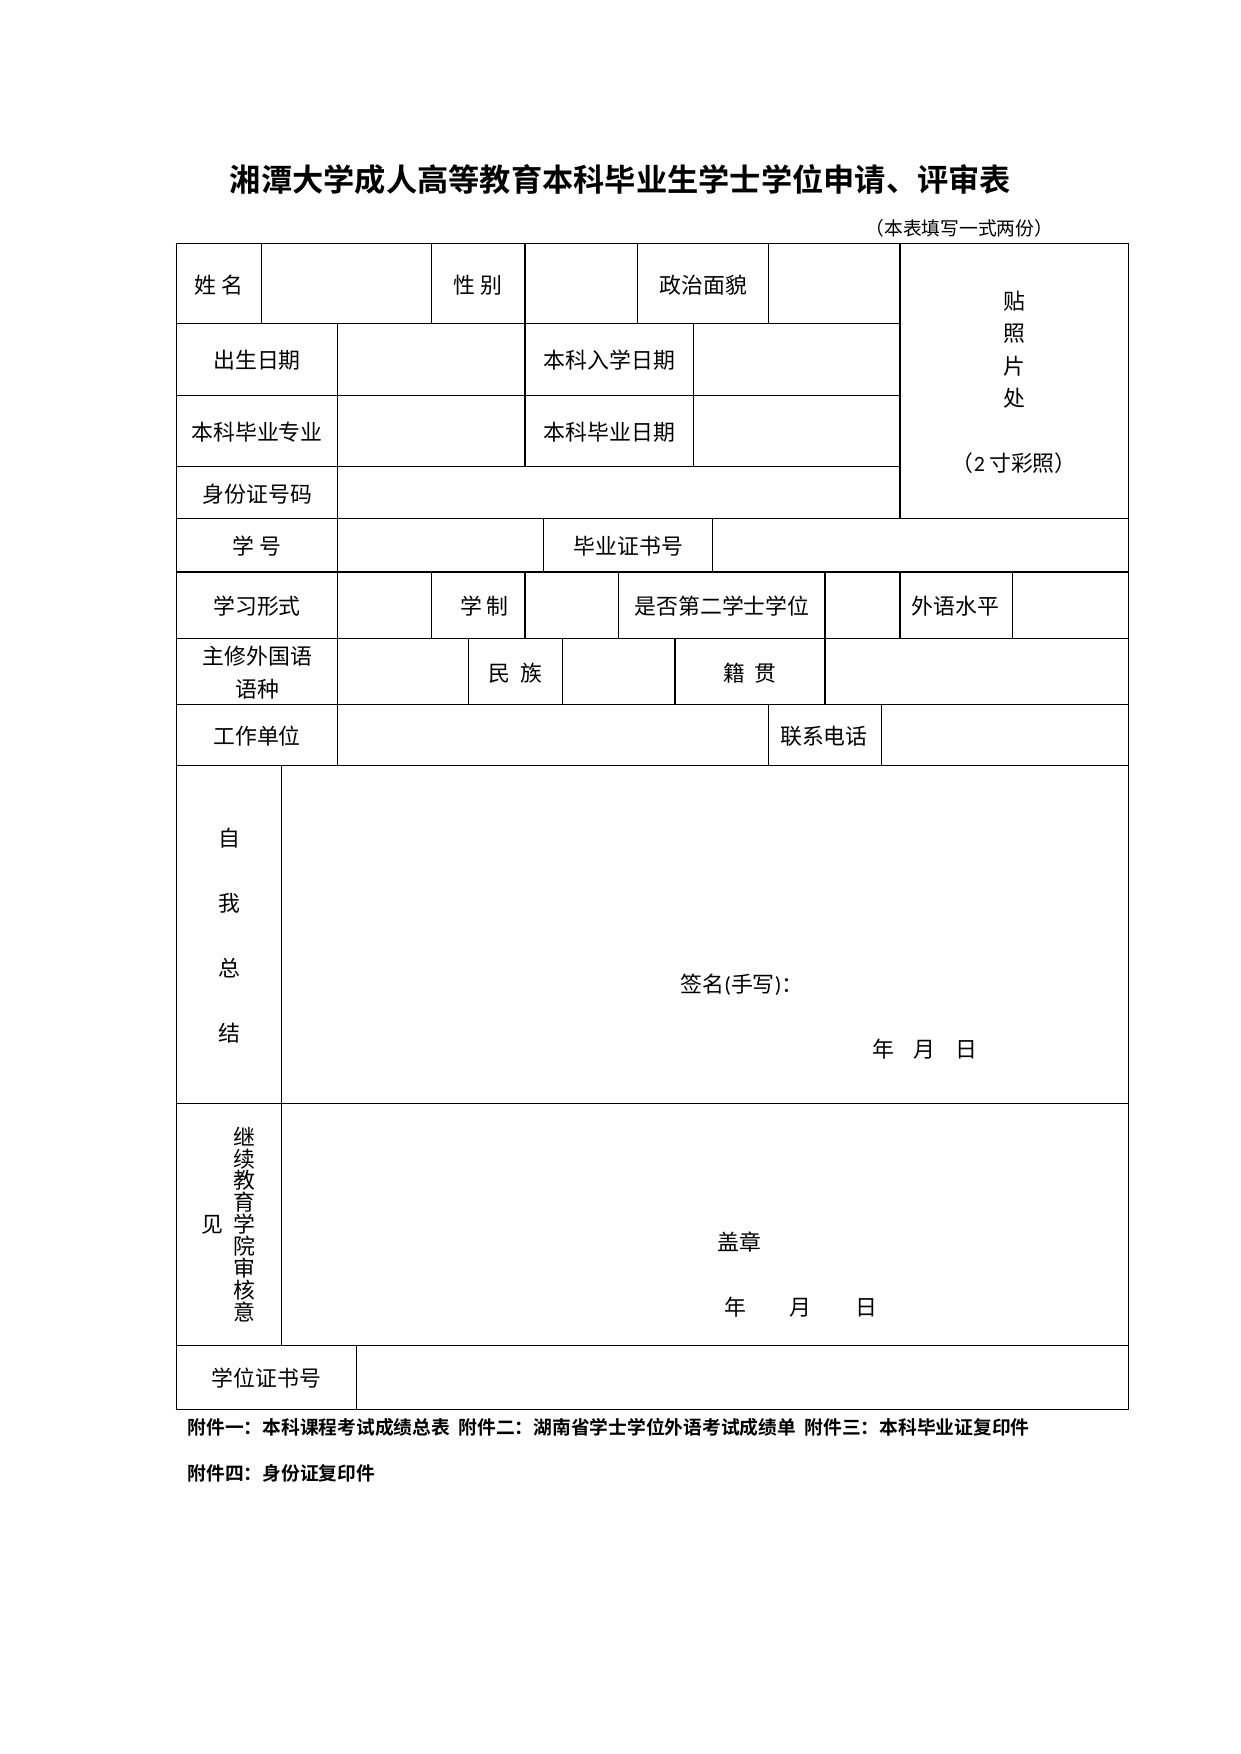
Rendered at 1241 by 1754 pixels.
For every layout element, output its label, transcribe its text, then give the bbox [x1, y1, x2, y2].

table_cell 盖章 年 月 日 [282, 1104, 1128, 1345]
table_cell [338, 519, 543, 571]
table_cell 联系电话 [769, 705, 881, 764]
table_header 性 别 [432, 244, 524, 323]
table_cell 学 制 [432, 573, 524, 638]
text 附件四：身份证复印件 [187, 1456, 1053, 1488]
table_cell [1013, 573, 1128, 638]
table_cell [826, 573, 899, 638]
table_cell [338, 324, 524, 395]
table_cell 主修外国语 语种 [177, 639, 337, 704]
text （本表填写一式两份） [187, 211, 1053, 243]
table_cell 是否第二学士学位 [619, 573, 824, 638]
table_cell 签名(手写)： 年 月 日 [282, 766, 1128, 1102]
text 附件一：本科课程考试成绩总表 附件二：湖南省学士学位外语考试成绩单 附件三：本科毕业证复印件 [187, 1410, 1053, 1442]
table_cell [338, 573, 431, 638]
table_header [769, 244, 899, 323]
table_cell 学习形式 [177, 573, 337, 638]
table_cell 学 号 [177, 519, 337, 571]
table_cell [713, 519, 1128, 571]
table_cell [338, 639, 468, 704]
table_cell 毕业证书号 [544, 519, 712, 571]
table_cell 继续教育学院审核意见 [177, 1104, 281, 1345]
table_cell 本科毕业专业 [177, 396, 337, 466]
table_cell [338, 396, 524, 466]
table_cell [694, 324, 899, 395]
table_cell [338, 705, 768, 764]
table_cell 出生日期 [177, 324, 337, 395]
table_cell 身份证号码 [177, 467, 337, 518]
table_cell 外语水平 [901, 573, 1012, 638]
table_cell [882, 705, 1128, 764]
table_cell [563, 639, 674, 704]
table_cell [694, 396, 899, 466]
table_header [262, 244, 431, 323]
table_header 政治面貌 [638, 244, 768, 323]
table_cell 籍 贯 [676, 639, 824, 704]
table_header 贴 照 片 处 （2寸彩照） [901, 244, 1128, 518]
table_cell [357, 1346, 1128, 1409]
text 湘潭大学成人高等教育本科毕业生学士学位申请、评审表 [187, 146, 1053, 211]
table_cell 本科毕业日期 [526, 396, 693, 466]
table_cell 自 我 总 结 [177, 766, 281, 1102]
table_header [526, 244, 637, 323]
table_cell 民 族 [469, 639, 562, 704]
table_cell 学位证书号 [177, 1346, 356, 1409]
table_cell 本科入学日期 [526, 324, 693, 395]
table_cell [826, 639, 1128, 704]
table_cell 工作单位 [177, 705, 337, 764]
table_cell [338, 467, 899, 518]
table_header 姓 名 [177, 244, 261, 323]
table_cell [526, 573, 618, 638]
